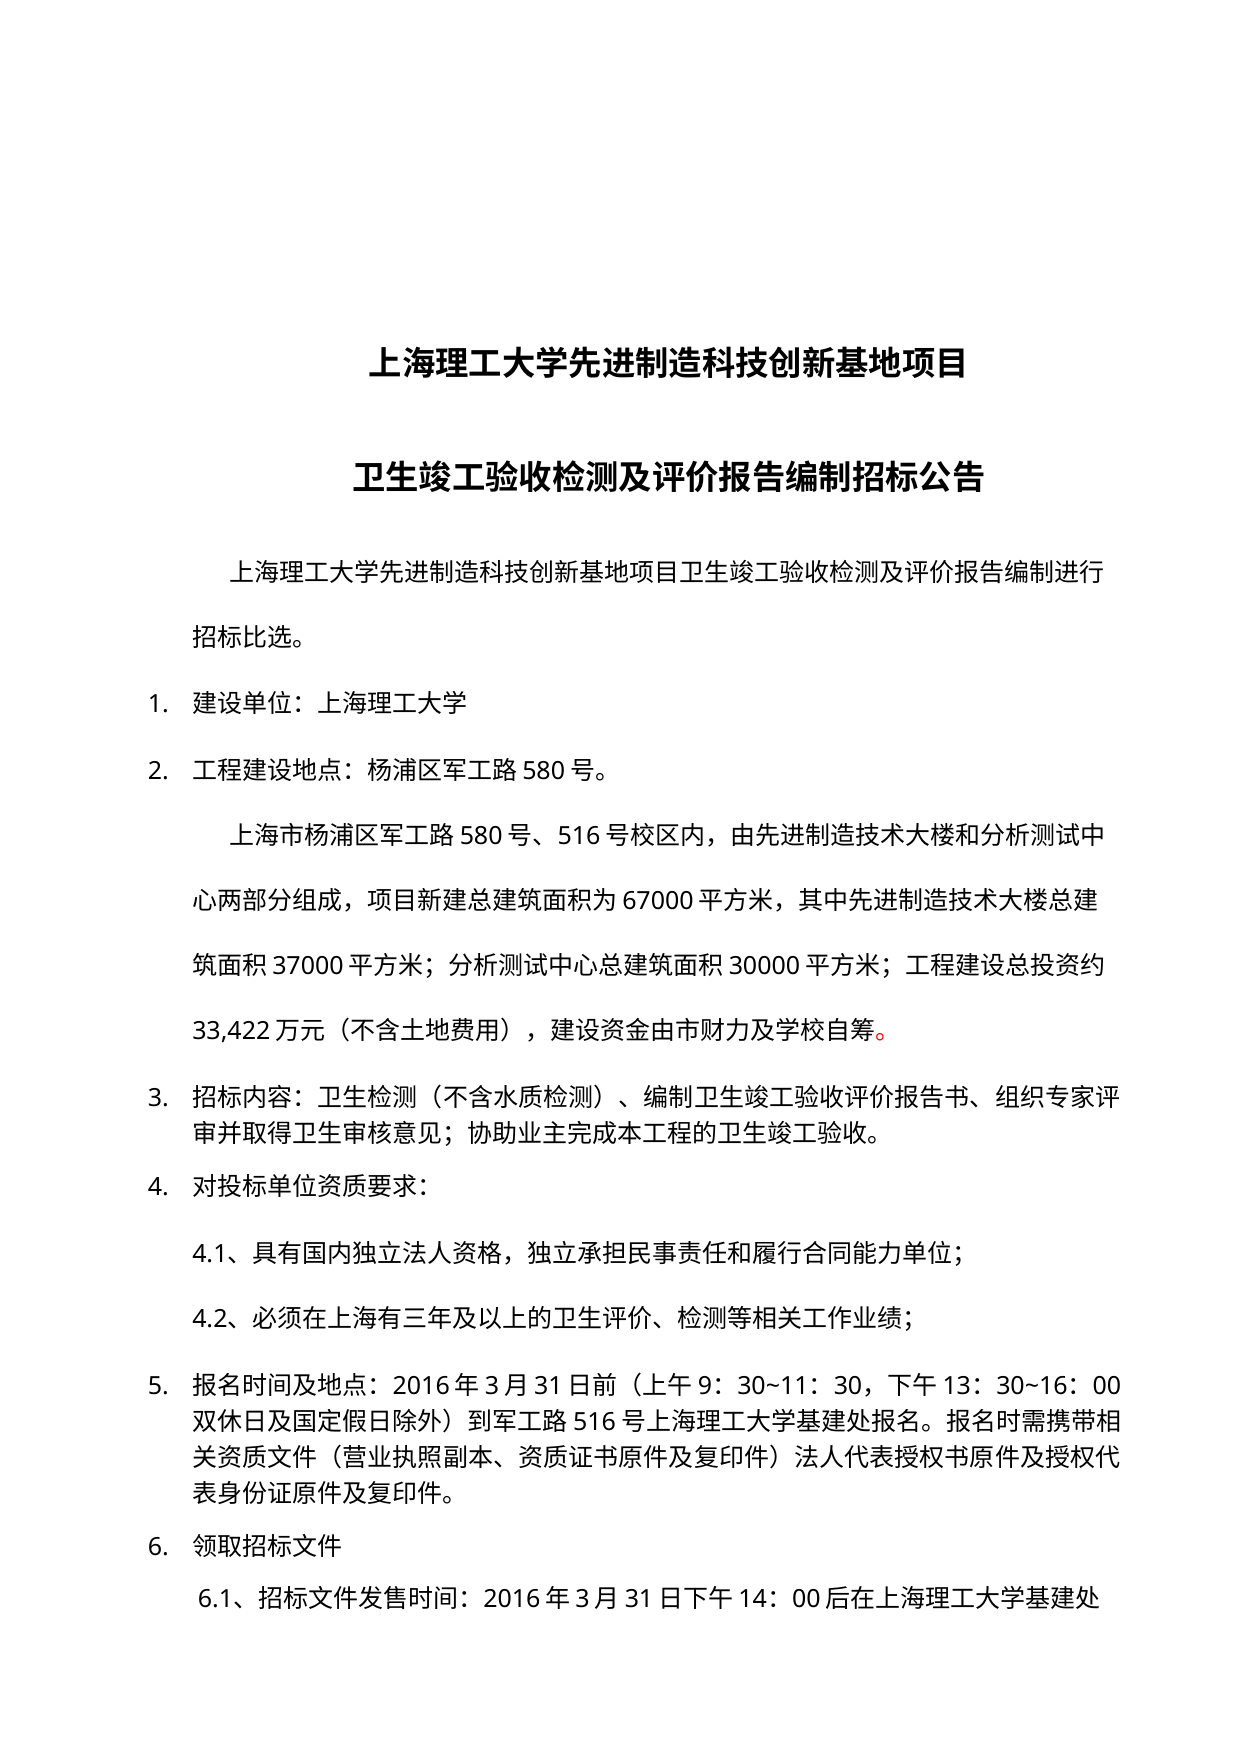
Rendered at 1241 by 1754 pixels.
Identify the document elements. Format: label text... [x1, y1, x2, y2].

text 上海市杨浦区军工路580号、516号校区内，由先进制造技术大楼和分析测试中心两部分组成，项目新建总建筑面积为67000平方米，其中先进制造技术大楼总建筑面积37000平方米；分析测试中心总建筑面积30000平方米；工程建设总投资约33,422万元（不含土地费用），建设资金由市财力及学校自筹。 [192, 801, 1122, 1061]
list 领取招标文件 [148, 1526, 1122, 1563]
list 招标内容：卫生检测（不含水质检测）、编制卫生竣工验收评价报告书、组织专家评审并取得卫生审核意见；协助业主完成本工程的卫生竣工验收。 [148, 1078, 1122, 1150]
title 卫生竣工验收检测及评价报告编制招标公告 [148, 442, 1122, 507]
text 上海理工大学先进制造科技创新基地项目卫生竣工验收检测及评价报告编制进行招标比选。 [192, 538, 1122, 668]
text 4.2、必须在上海有三年及以上的卫生评价、检测等相关工作业绩； [192, 1284, 1122, 1349]
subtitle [148, 1579, 1122, 1615]
text 4.1、具有国内独立法人资格，独立承担民事责任和履行合同能力单位； [192, 1219, 1122, 1284]
list 工程建设地点：杨浦区军工路580号。 [148, 736, 1122, 801]
list 建设单位：上海理工大学 [148, 684, 1122, 720]
list 报名时间及地点：2016年3月31日前（上午9：30~11：30，下午13：30~16：00双休日及国定假日除外）到军工路516号上海理工大学基建处报名。报名时需携带相关资质文件（营业执照副本、资质证书原件及复印件）法人代表授权书原件及授权代表身份证原件及复印件。 [148, 1365, 1122, 1510]
title 上海理工大学先进制造科技创新基地项目 [148, 328, 1122, 393]
list 对投标单位资质要求： [148, 1166, 1122, 1203]
